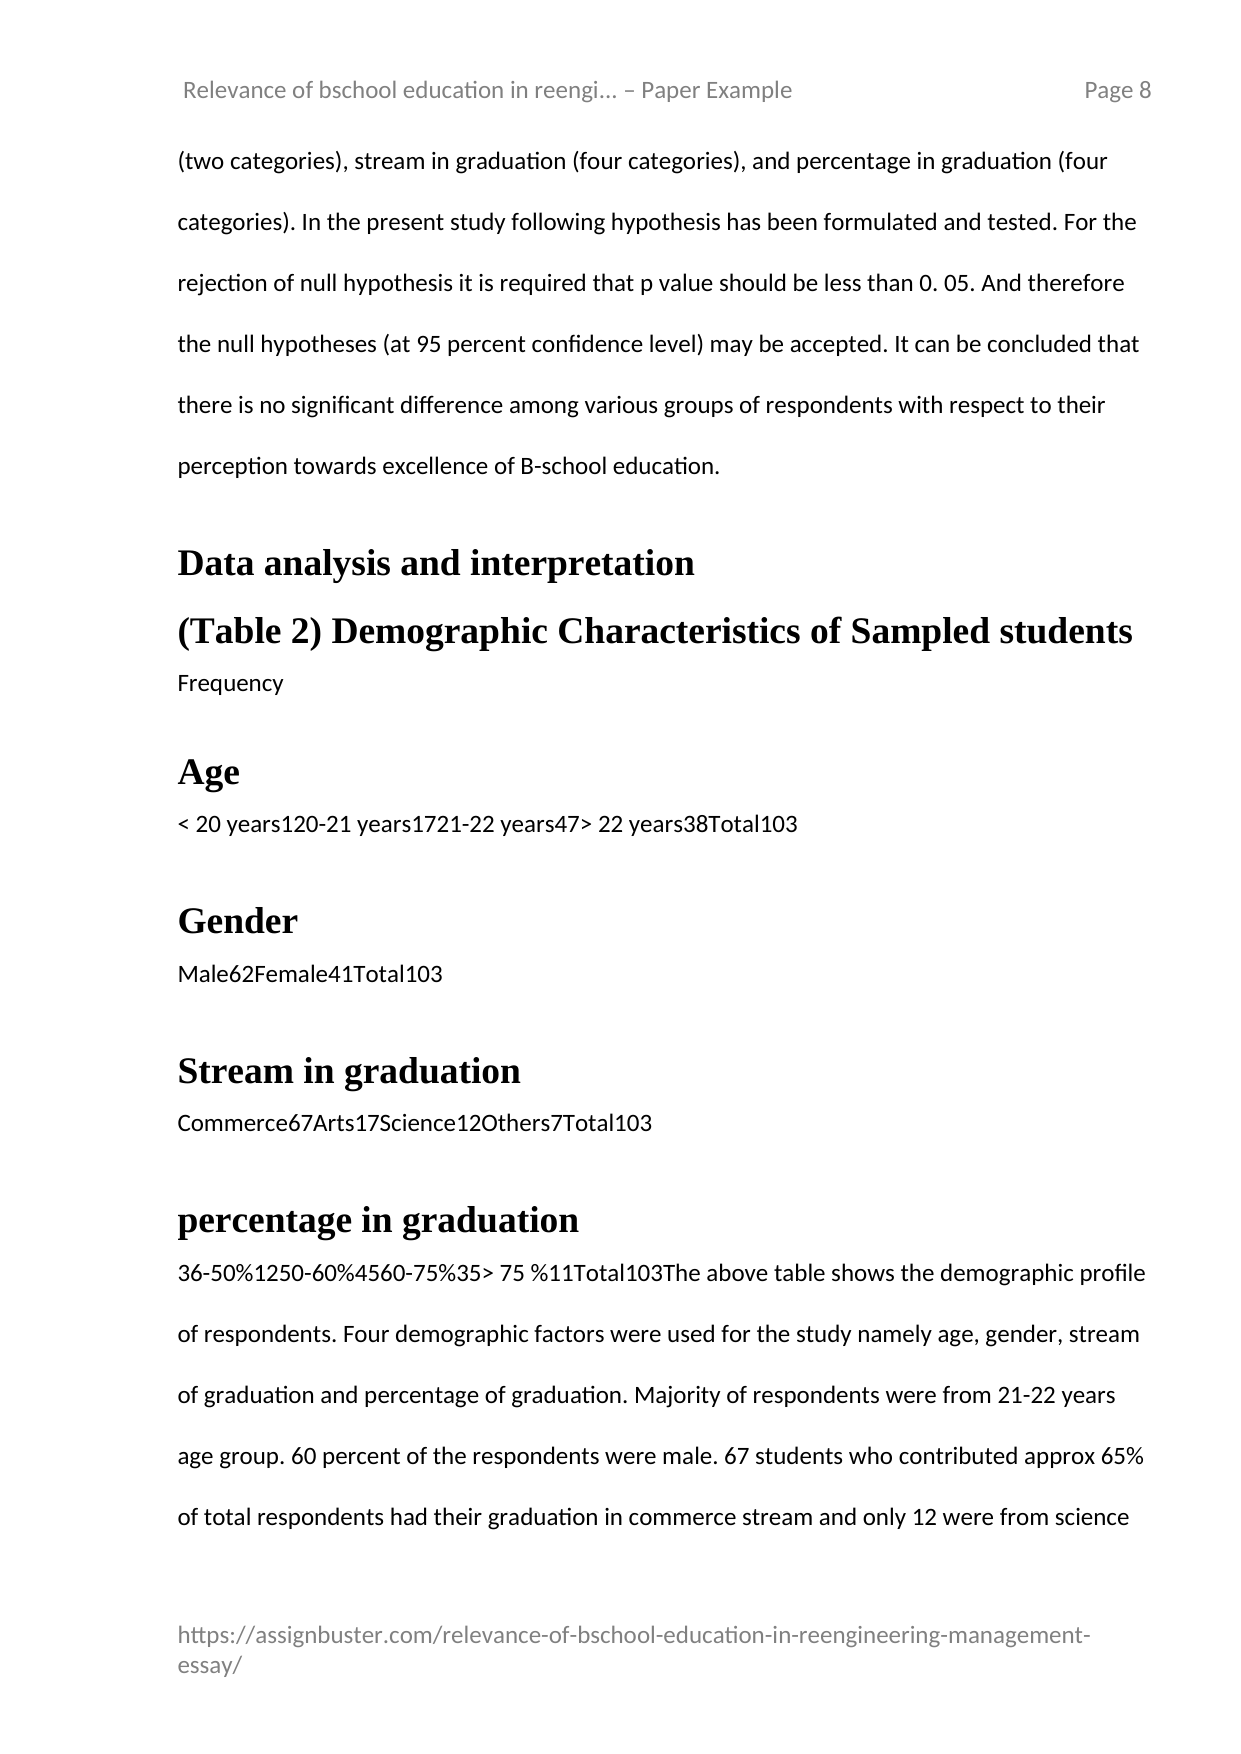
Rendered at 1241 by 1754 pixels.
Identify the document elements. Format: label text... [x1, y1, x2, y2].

subtitle percentage in graduation [177, 1198, 1152, 1241]
subtitle (Table 2) Demographic Characteristics of Sampled students [177, 608, 1152, 651]
text < 20 years120-21 years1721-22 years47> 22 years38Total103 [177, 808, 1152, 839]
text Male62Female41Total103 [177, 958, 1152, 988]
text Commerce67Arts17Science12Others7Total103 [177, 1107, 1152, 1138]
subtitle Stream in graduation [177, 1048, 1152, 1091]
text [177, 1257, 1152, 1532]
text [177, 145, 1152, 481]
text Frequency [177, 667, 1152, 698]
subtitle Age [177, 749, 1152, 792]
subtitle Gender [177, 899, 1152, 942]
subtitle Data analysis and interpretation [177, 541, 1152, 584]
